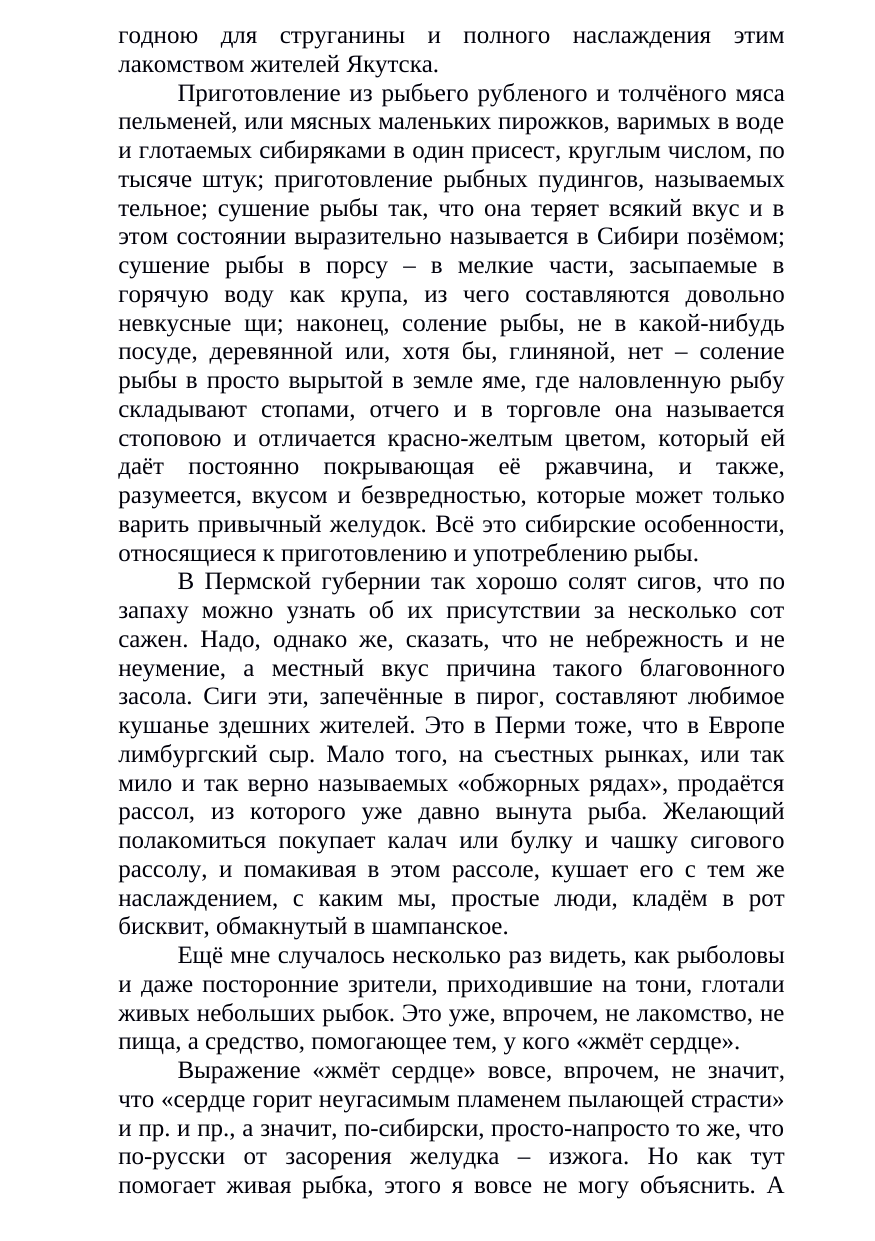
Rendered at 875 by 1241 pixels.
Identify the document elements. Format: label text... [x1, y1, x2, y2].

text Ещё мне случалось несколько раз видеть, как рыболовы и даже посторонние зрители, приходившие на тони, глотали живых небольших рыбок. Это уже, впрочем, не лакомство, не пища, а средство, помогающее тем, у кого «жмёт сердце». [118, 940, 785, 1055]
text В Пермской губернии так хорошо солят сигов, что по запаху можно узнать об их присутствии за несколько сот сажен. Надо, однако же, сказать, что не небрежность и не неумение, а местный вкус причина такого благовонного засола. Сиги эти, запечённые в пирог, составляют любимое кушанье здешних жителей. Это в Перми тоже, что в Европе лимбургский сыр. Мало того, на съестных рынках, или так мило и так верно называемых «обжорных рядах», продаётся рассол, из которого уже давно вынута рыба. Желающий полакомиться покупает калач или булку и чашку сигового рассолу, и помакивая в этом рассоле, кушает его с тем же наслаждением, с каким мы, простые люди, кладём в рот бисквит, обмакнутый в шампанское. [118, 566, 785, 940]
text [118, 1055, 785, 1199]
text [118, 20, 785, 78]
text Приготовление из рыбьего рубленого и толчёного мяса пельменей, или мясных маленьких пирожков, варимых в воде и глотаемых сибиряками в один присест, круглым числом, по тысяче штук; приготовление рыбных пудингов, называемых тельное; сушение рыбы так, что она теряет всякий вкус и в этом состоянии выразительно называется в Сибири позёмом; сушение рыбы в порсу – в мелкие части, засыпаемые в горячую воду как крупа, из чего составляются довольно невкусные щи; наконец, соление рыбы, не в какой-нибудь посуде, деревянной или, хотя бы, глиняной, нет – соление рыбы в просто вырытой в земле яме, где наловленную рыбу складывают стопами, отчего и в торговле она называется стоповою и отличается красно-желтым цветом, который ей даёт постоянно покрывающая её ржавчина, и также, разумеется, вкусом и безвредностью, которые может только варить привычный желудок. Всё это сибирские особенности, относящиеся к приготовлению и употреблению рыбы. [118, 78, 785, 566]
